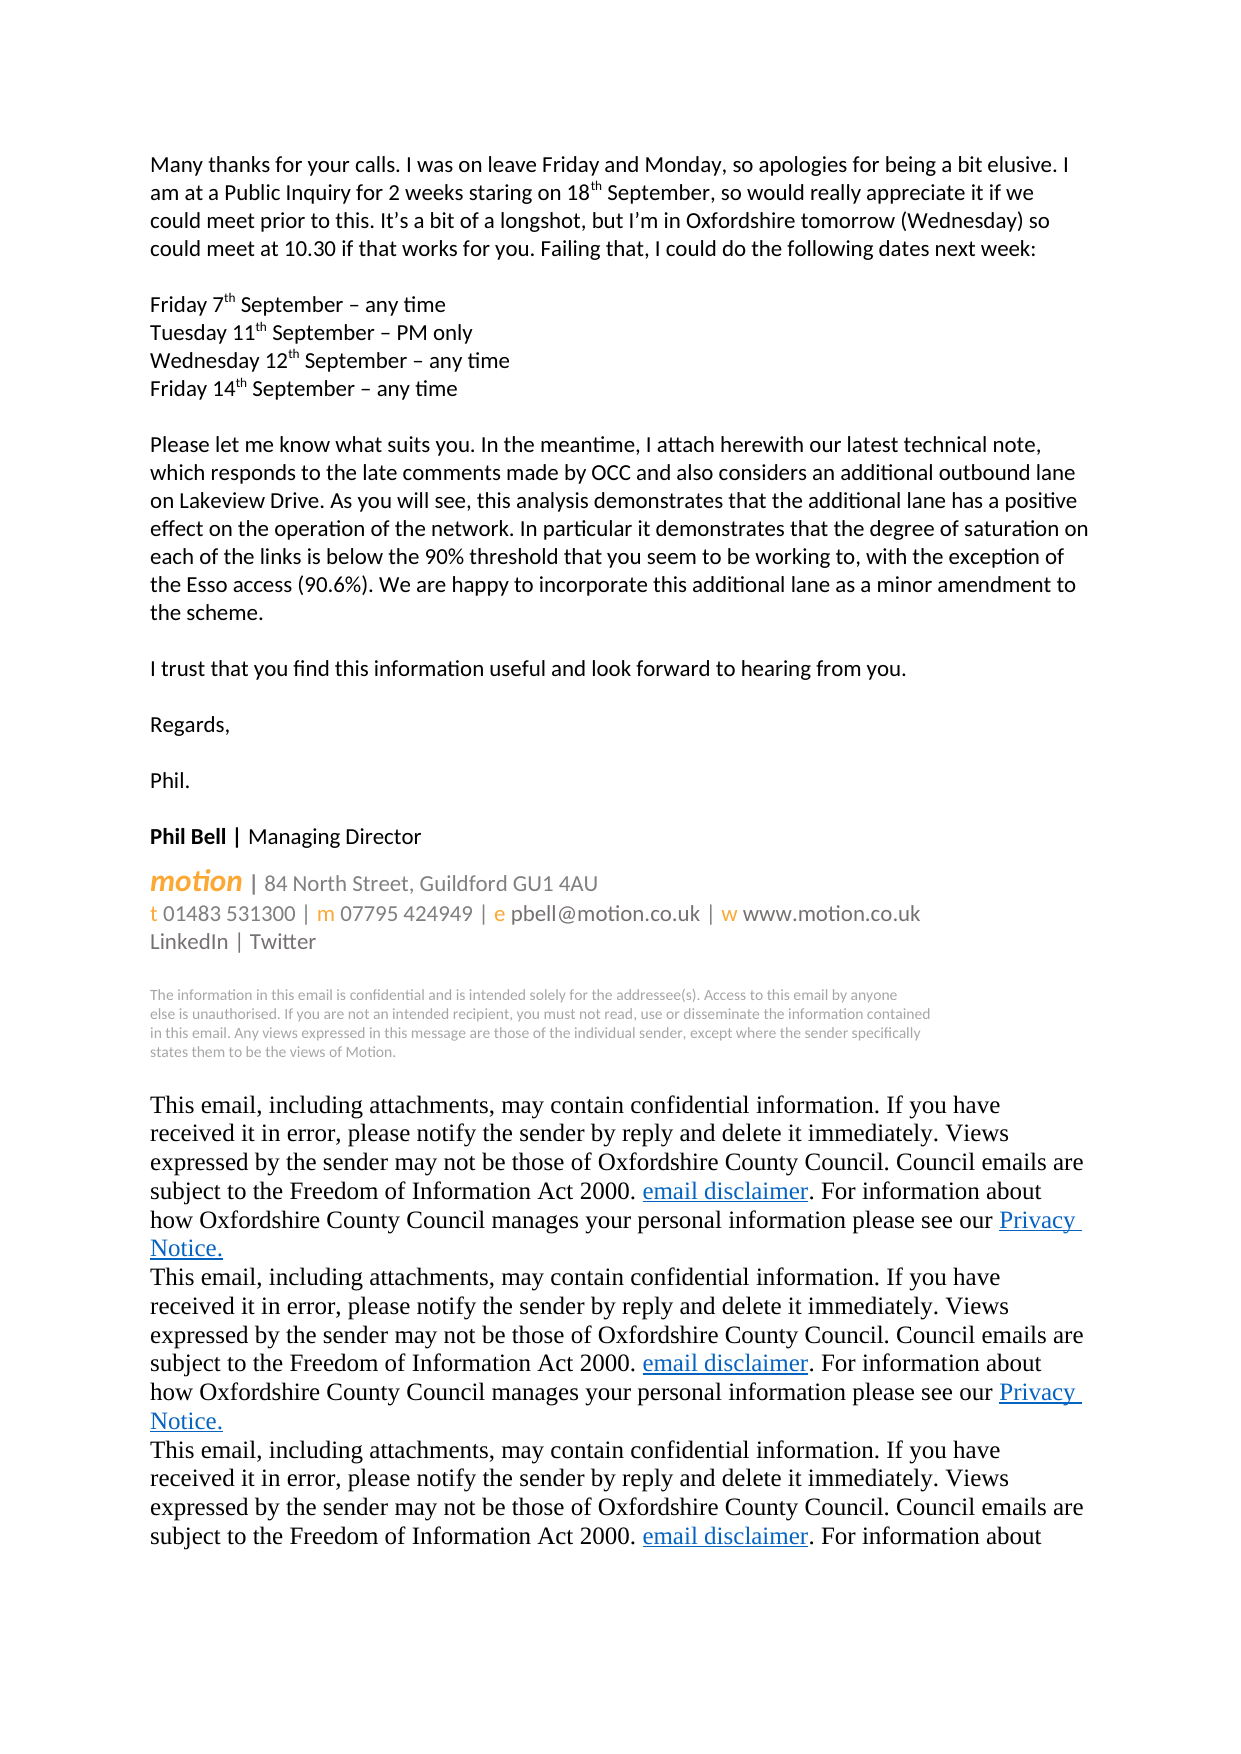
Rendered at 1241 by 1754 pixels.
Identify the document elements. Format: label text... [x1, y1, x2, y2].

text Phil. [150, 766, 1090, 794]
text states them to be the views of Motion. [150, 1043, 1090, 1062]
text The information in this email is confidential and is intended solely for the addressee(s). Access to this email by anyone [150, 986, 1090, 1004]
text Friday 7th September – any time [150, 290, 1090, 318]
text Wednesday 12th September – any time [150, 346, 1090, 374]
text motion | 84 North Street, Guildford GU1 4AU [150, 861, 1090, 899]
text else is unauthorised. If you are not an intended recipient, you must not read, use or disseminate the information contained [150, 1004, 1090, 1024]
text in this email. Any views expressed in this message are those of the individual sender, except where the sender specifically [150, 1024, 1090, 1043]
text Phil Bell | Managing Director [150, 822, 1090, 851]
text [150, 1435, 1090, 1550]
text t 01483 531300 | m 07795 424949 | e pbell@motion.co.uk | w www.motion.co.uk [150, 899, 1090, 927]
text Many thanks for your calls. I was on leave Friday and Monday, so apologies for being a bit elusive. I am at a Public Inquiry for 2 weeks staring on 18th September, so would really appreciate it if we could meet prior to this. It’s a bit of a longshot, but I’m in Oxfordshire tomorrow (Wednesday) so could meet at 10.30 if that works for you. Failing that, I could do the following dates next week: [150, 150, 1090, 262]
text Tuesday 11th September – PM only [150, 318, 1090, 346]
text Regards, [150, 710, 1090, 738]
text Friday 14th September – any time [150, 374, 1090, 402]
text LinkedIn | Twitter [150, 927, 1090, 955]
text I trust that you find this information useful and look forward to hearing from you. [150, 654, 1090, 682]
text Please let me know what suits you. In the meantime, I attach herewith our latest technical note, which responds to the late comments made by OCC and also considers an additional outbound lane on Lakeview Drive. As you will see, this analysis demonstrates that the additional lane has a positive effect on the operation of the network. In particular it demonstrates that the degree of saturation on each of the links is below the 90% threshold that you seem to be working to, with the exception of the Esso access (90.6%). We are happy to incorporate this additional lane as a minor amendment to the scheme. [150, 430, 1090, 626]
